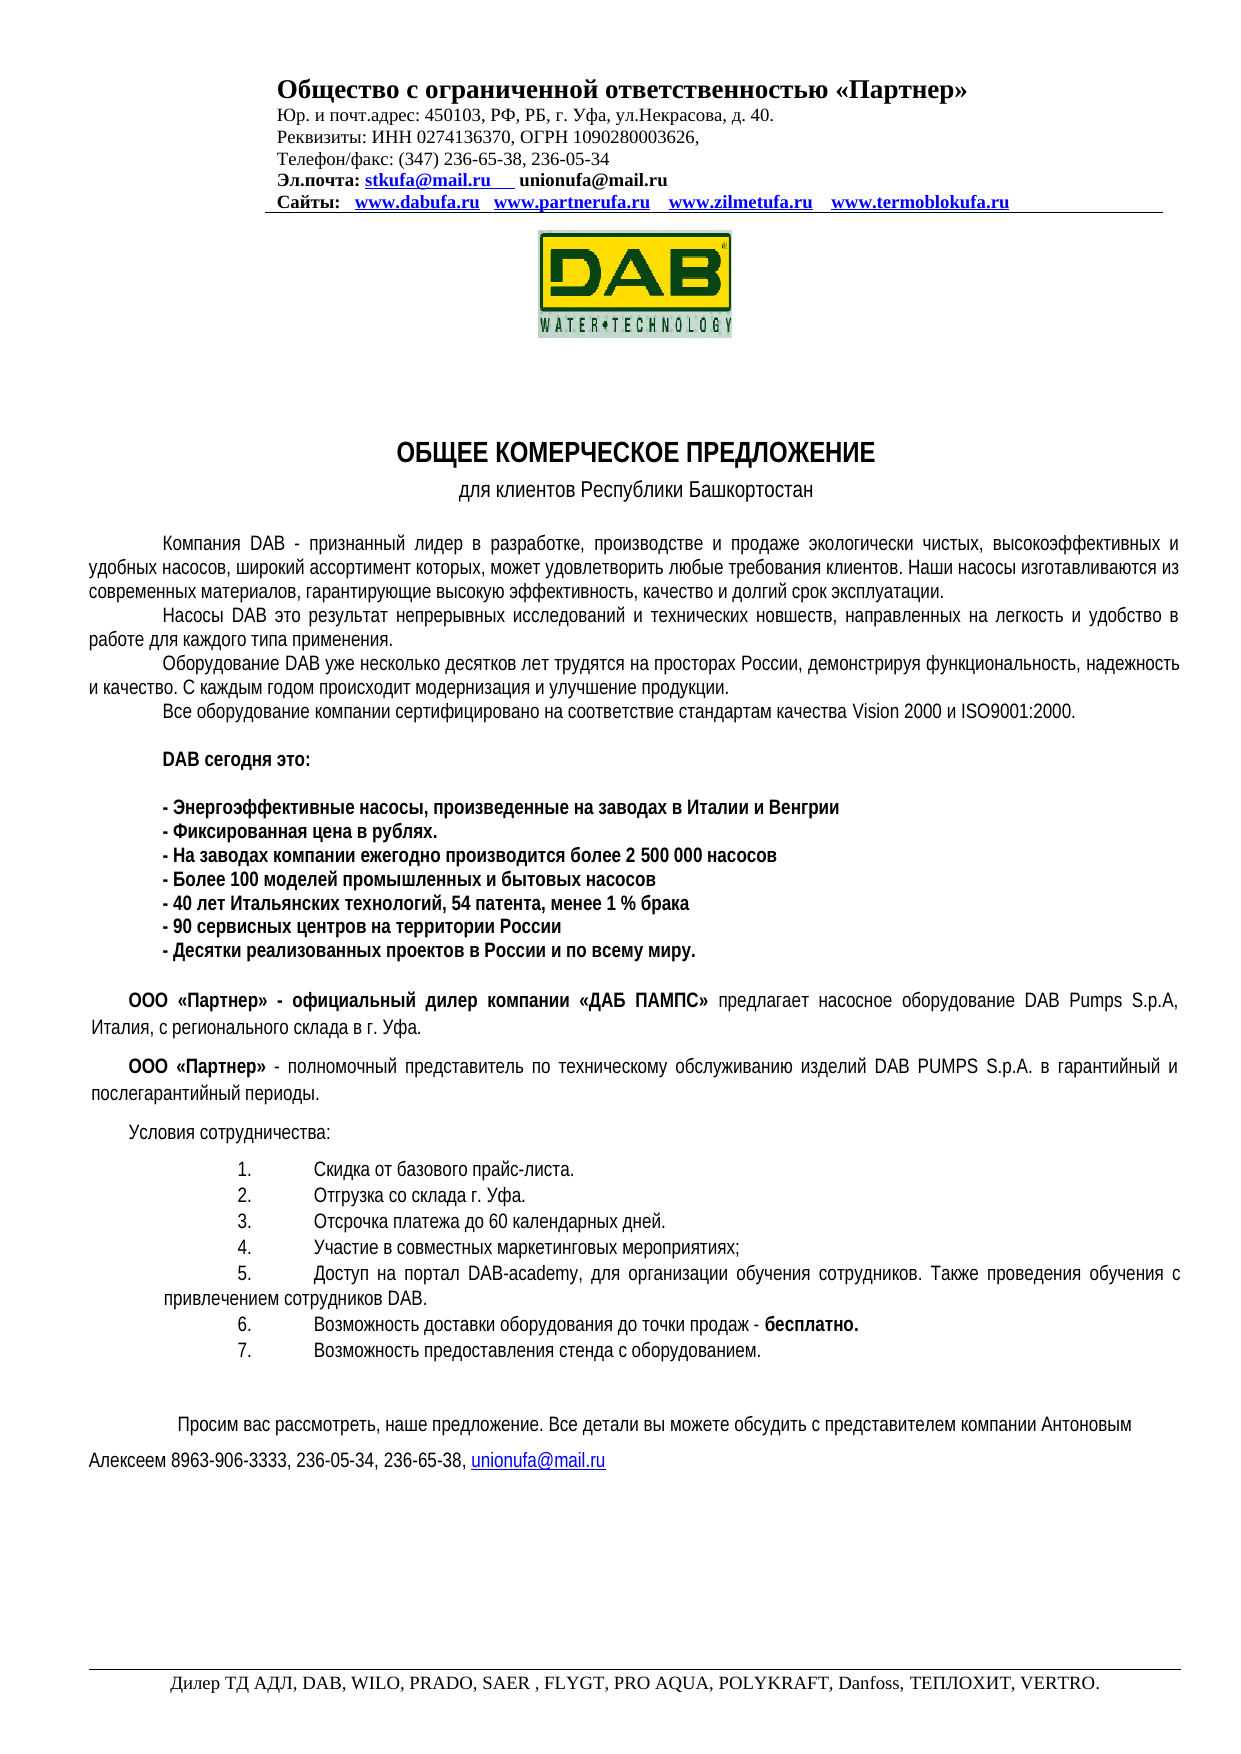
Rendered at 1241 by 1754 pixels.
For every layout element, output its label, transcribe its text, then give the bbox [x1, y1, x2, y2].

list Скидка от базового прайс-листа. [164, 1157, 1181, 1181]
title - Энергоэффективные насосы, произведенные на заводах в Италии и Венгрии [89, 794, 1181, 818]
title Оборудование DAB уже несколько десятков лет трудятся на просторах России, демонстрируя функциональность, надежность и качество. С каждым годом происходит модернизация и улучшение продукции. [89, 651, 1181, 699]
title - 40 лет Итальянских технологий, 54 патента, менее 1 % брака [89, 890, 1181, 914]
list Отгрузка со склада г. Уфа. [164, 1183, 1181, 1207]
list Возможность предоставления стенда с оборудованием. [164, 1338, 1181, 1362]
list Доступ на портал DAB-academy, для организации обучения сотрудников. Также проведения обучения с привлечением сотрудников DAB. [164, 1260, 1181, 1310]
list Отсрочка платежа до 60 календарных дней. [164, 1209, 1181, 1233]
title Все оборудование компании сертифицировано на соответствие стандартам качества Vision 2000 и ISO9001:2000. [89, 699, 1181, 723]
text ООО «Партнер» - официальный дилер компании «ДАБ ПАМПС» предлагает насосное оборудование DAB Pumps S.p.A, Италия, с регионального склада в г. Уфа. [91, 986, 1179, 1039]
picture [538, 230, 732, 338]
title Насосы DAB это результат непрерывных исследований и технических новшеств, направленных на легкость и удобство в работе для каждого типа применения. [89, 603, 1181, 651]
text ООО «Партнер» - полномочный представитель по техническому обслуживанию изделий DAB PUMPS S.p.A. в гарантийный и послегарантийный периоды. [91, 1052, 1179, 1105]
list Участие в совместных маркетинговых мероприятиях; [164, 1234, 1181, 1258]
title - Более 100 моделей промышленных и бытовых насосов [89, 866, 1181, 890]
title - Десятки реализованных проектов в России и по всему миру. [89, 938, 1181, 962]
list Возможность доставки оборудования до точки продаж - бесплатно. [164, 1312, 1181, 1336]
title - На заводах компании ежегодно производится более 2 500 000 насосов [89, 842, 1181, 866]
title - 90 сервисных центров на территории России [89, 914, 1181, 938]
title DAB сегодня это: [89, 747, 1181, 771]
text ОБЩЕЕ КОМЕРЧЕСКОЕ ПРЕДЛОЖЕНИЕ [91, 429, 1181, 471]
title - Фиксированная цена в рублях. [89, 818, 1181, 842]
table_header Общество с ограниченной ответственностью «Партнер» Юр. и почт.адрес: 450103, РФ, РБ, г. Уфа, ул.Некрасова, д. 40. Реквизиты: ИНН 0274136370, ОГРН 1090280003626, Телефон/факс: (347) 236-65-38, 236-05-34 Эл.почта: stkufa@mail.ru unionufa@mail.ru Сайты: www.dabufa.ru www.partnerufa.ru www.zilmetufa.ru www.termoblokufa.ru [265, 73, 1162, 212]
title Компания DAB - признанный лидер в разработке, производстве и продаже экологически чистых, высокоэффективных и удобных насосов, широкий ассортимент которых, может удовлетворить любые требования клиентов. Наши насосы изготавливаются из современных материалов, гарантирующие высокую эффективность, качество и долгий срок эксплуатации. [89, 531, 1181, 603]
text Просим вас рассмотреть, наше предложение. Все детали вы можете обсудить с представителем компании Антоновым Алексеем 8963-906-3333, 236-05-34, 236-65-38, unionufa@mail.ru [89, 1412, 1152, 1472]
text для клиентов Республики Башкортостан [91, 476, 1181, 503]
text Условия сотрудничества: [91, 1118, 1179, 1144]
